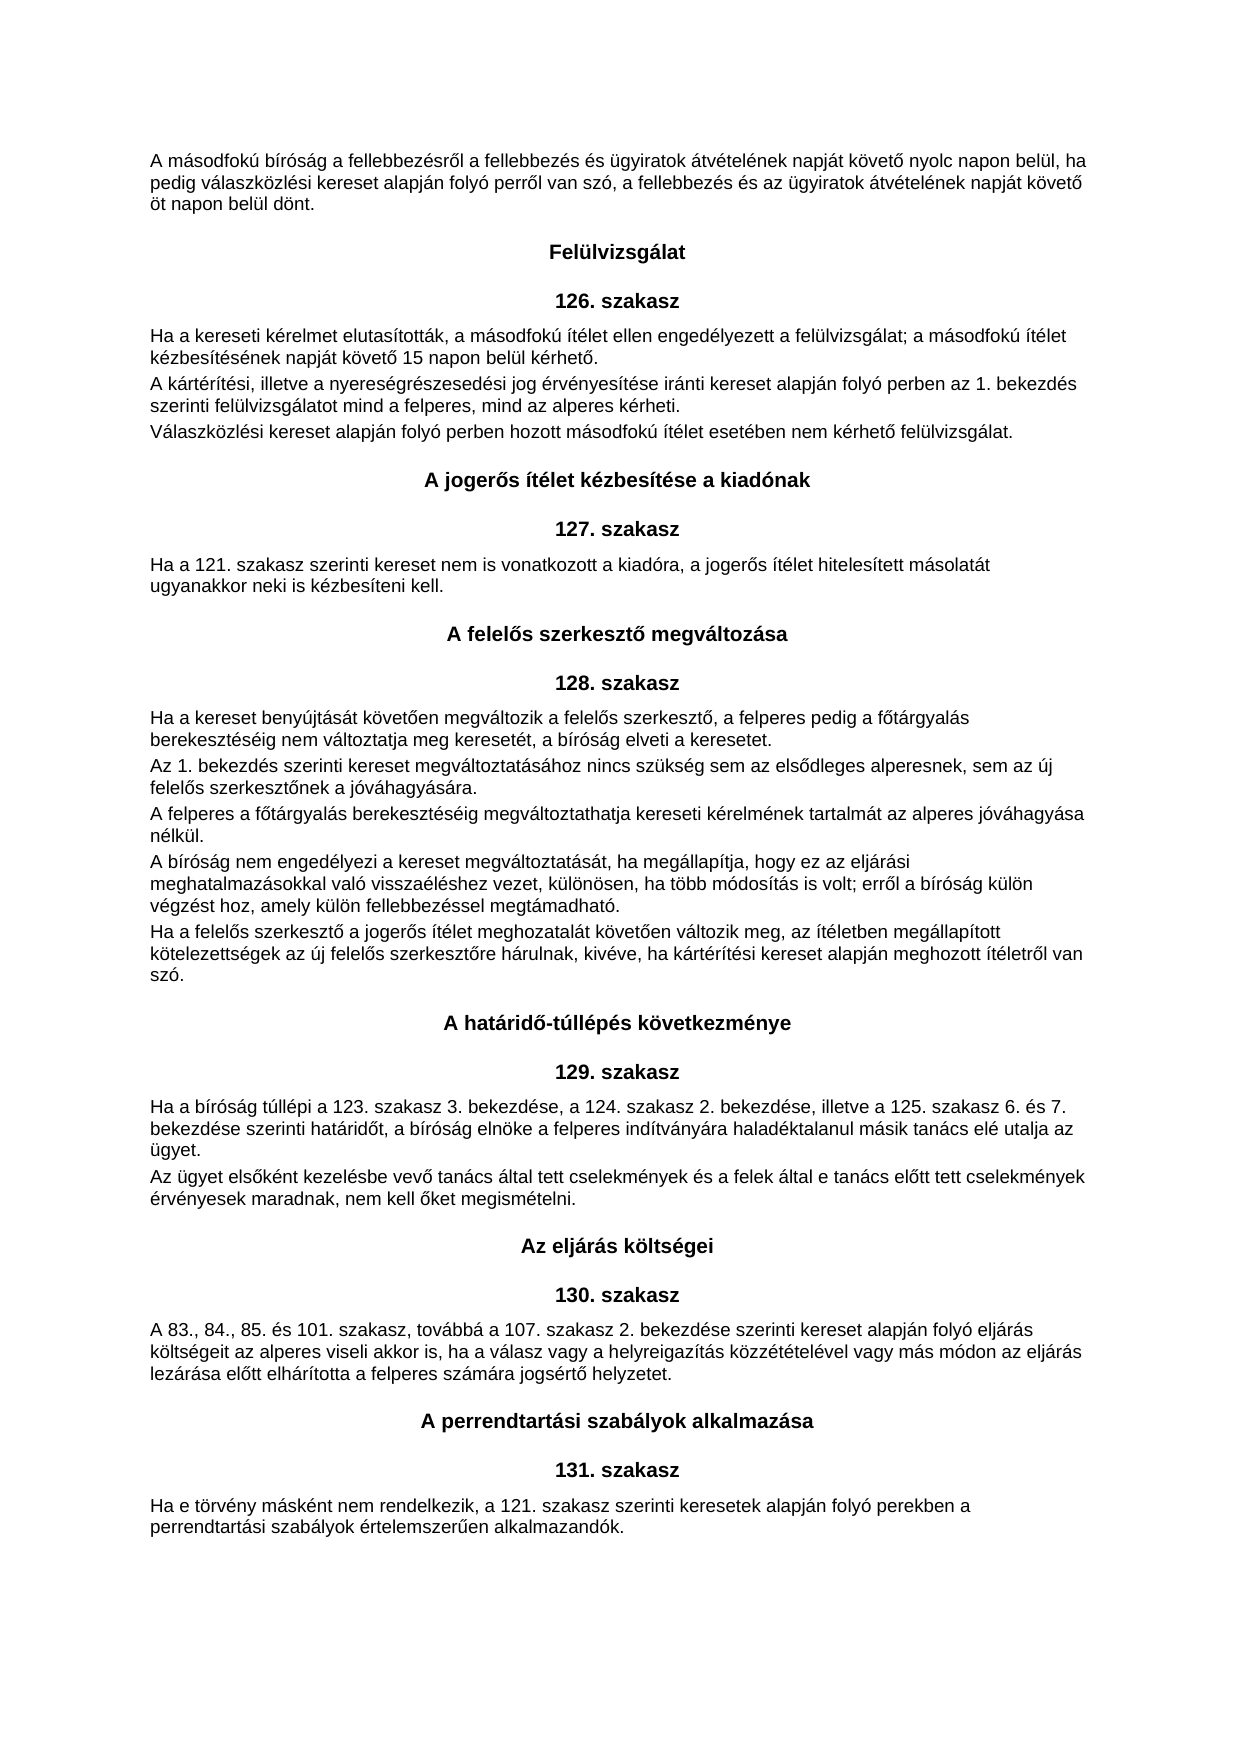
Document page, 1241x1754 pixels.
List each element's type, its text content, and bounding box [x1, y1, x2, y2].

text A határidő-túllépés következménye [150, 1011, 1090, 1034]
text 130. szakasz [150, 1283, 1090, 1307]
text Ha e törvény másként nem rendelkezik, a 121. szakasz szerinti keresetek alapján folyó perekben a perrendtartási szabályok értelemszerűen alkalmazandók. [150, 1494, 1090, 1537]
text 128. szakasz [150, 670, 1090, 694]
text 129. szakasz [150, 1059, 1090, 1083]
text A kártérítési, illetve a nyereségrészesedési jog érvényesítése iránti kereset alapján folyó perben az 1. bekezdés szerinti felülvizsgálatot mind a felperes, mind az alperes kérheti. [150, 373, 1090, 416]
text A másodfokú bíróság a fellebbezésről a fellebbezés és ügyiratok átvételének napját követő nyolc napon belül, ha pedig válaszközlési kereset alapján folyó perről van szó, a fellebbezés és az ügyiratok átvételének napját követő öt napon belül dönt. [150, 150, 1090, 215]
text Ha a 121. szakasz szerinti kereset nem is vonatkozott a kiadóra, a jogerős ítélet hitelesített másolatát ugyanakkor neki is kézbesíteni kell. [150, 553, 1090, 596]
text A 83., 84., 85. és 101. szakasz, továbbá a 107. szakasz 2. bekezdése szerinti kereset alapján folyó eljárás költségeit az alperes viseli akkor is, ha a válasz vagy a helyreigazítás közzétételével vagy más módon az eljárás lezárása előtt elhárította a felperes számára jogsértő helyzetet. [150, 1319, 1090, 1384]
text 127. szakasz [150, 517, 1090, 541]
text Ha a bíróság túllépi a 123. szakasz 3. bekezdése, a 124. szakasz 2. bekezdése, illetve a 125. szakasz 6. és 7. bekezdése szerinti határidőt, a bíróság elnöke a felperes indítványára haladéktalanul másik tanács elé utalja az ügyet. [150, 1096, 1090, 1161]
text Válaszközlési kereset alapján folyó perben hozott másodfokú ítélet esetében nem kérhető felülvizsgálat. [150, 421, 1090, 443]
text Ha a kereset benyújtását követően megváltozik a felelős szerkesztő, a felperes pedig a főtárgyalás berekesztéséig nem változtatja meg keresetét, a bíróság elveti a keresetet. [150, 707, 1090, 750]
text Felülvizsgálat [150, 240, 1090, 264]
text A felperes a főtárgyalás berekesztéséig megváltoztathatja kereseti kérelmének tartalmát az alperes jóváhagyása nélkül. [150, 803, 1090, 846]
text A perrendtartási szabályok alkalmazása [150, 1409, 1090, 1433]
text 131. szakasz [150, 1458, 1090, 1482]
text A bíróság nem engedélyezi a kereset megváltoztatását, ha megállapítja, hogy ez az eljárási meghatalmazásokkal való visszaéléshez vezet, különösen, ha több módosítás is volt; erről a bíróság külön végzést hoz, amely külön fellebbezéssel megtámadható. [150, 851, 1090, 916]
text 126. szakasz [150, 289, 1090, 313]
text Ha a felelős szerkesztő a jogerős ítélet meghozatalát követően változik meg, az ítéletben megállapított kötelezettségek az új felelős szerkesztőre hárulnak, kivéve, ha kártérítési kereset alapján meghozott ítéletről van szó. [150, 921, 1090, 986]
text Az 1. bekezdés szerinti kereset megváltoztatásához nincs szükség sem az elsődleges alperesnek, sem az új felelős szerkesztőnek a jóváhagyására. [150, 755, 1090, 798]
text Ha a kereseti kérelmet elutasították, a másodfokú ítélet ellen engedélyezett a felülvizsgálat; a másodfokú ítélet kézbesítésének napját követő 15 napon belül kérhető. [150, 325, 1090, 368]
text A jogerős ítélet kézbesítése a kiadónak [150, 468, 1090, 492]
text Az eljárás költségei [150, 1234, 1090, 1258]
text Az ügyet elsőként kezelésbe vevő tanács által tett cselekmények és a felek által e tanács előtt tett cselekmények érvényesek maradnak, nem kell őket megismételni. [150, 1166, 1090, 1209]
text A felelős szerkesztő megváltozása [150, 621, 1090, 645]
